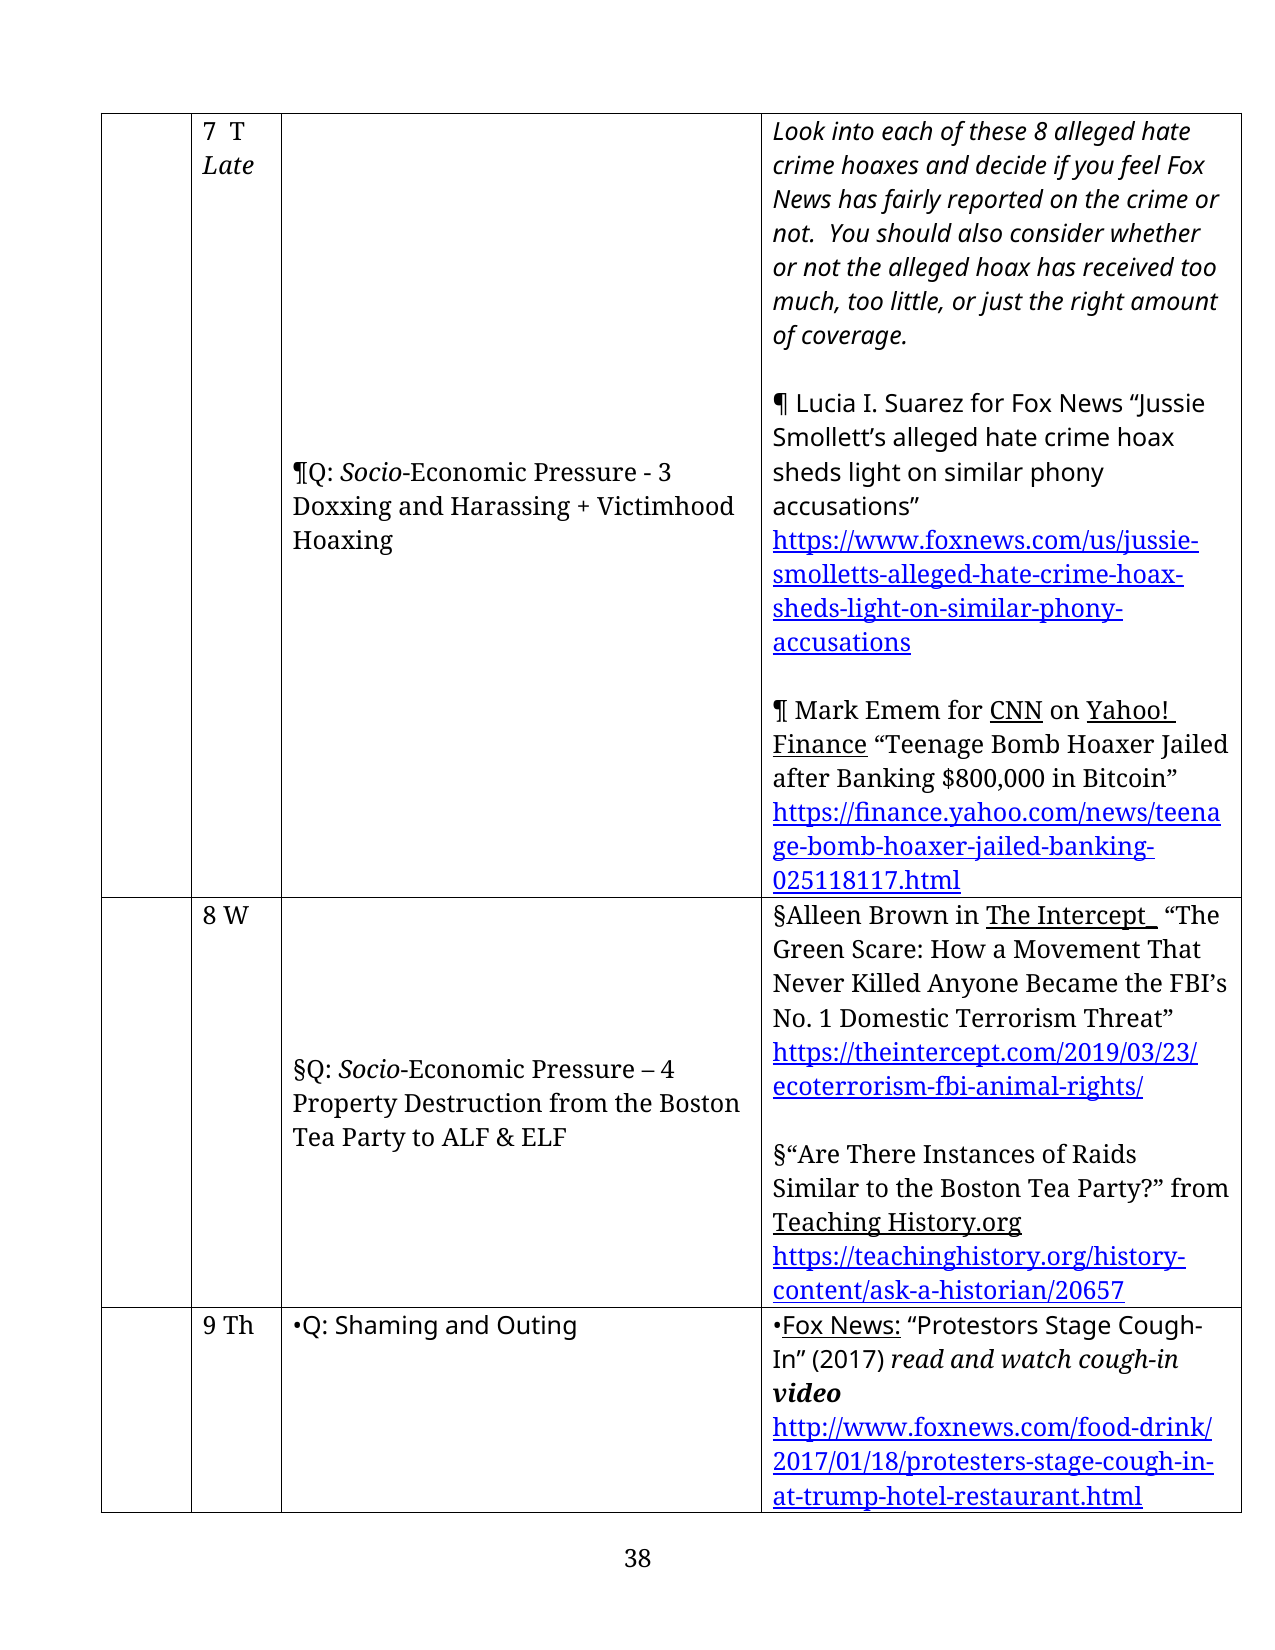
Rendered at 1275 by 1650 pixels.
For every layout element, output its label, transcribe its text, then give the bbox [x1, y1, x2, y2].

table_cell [762, 1308, 1241, 1512]
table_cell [282, 1308, 761, 1512]
table_cell [102, 898, 191, 1307]
table_cell [102, 1308, 191, 1512]
table_cell Look into each of these 8 alleged hate crime hoaxes and decide if you feel Fox News has fairly reported on the crime or not. You should also consider whether or not the alleged hoax has received too much, too little, or just the right amount of coverage. ¶ Lucia I. Suarez for Fox News “Jussie Smollett’s alleged hate crime hoax sheds light on similar phony accusations” https://www.foxnews.com/us/jussie-smolletts-alleged-hate-crime-hoax-sheds-light-on-similar-phony-accusations ¶ Mark Emem for CNN on Yahoo! Finance “Teenage Bomb Hoaxer Jailed after Banking $800,000 in Bitcoin” https://finance.yahoo.com/news/teenage-bomb-hoaxer-jailed-banking-025118117.html [762, 114, 1241, 897]
table_cell ¶Q: Socio-Economic Pressure - 3 Doxxing and Harassing + Victimhood Hoaxing [282, 114, 761, 897]
table_cell 8 W [192, 898, 281, 1307]
table_cell [102, 114, 191, 897]
table_cell 9 Th [192, 1308, 281, 1512]
table_cell §Alleen Brown in The Intercept_ “The Green Scare: How a Movement That Never Killed Anyone Became the FBI’s No. 1 Domestic Terrorism Threat” https://theintercept.com/2019/03/23/ecoterrorism-fbi-animal-rights/ §“Are There Instances of Raids Similar to the Boston Tea Party?” from Teaching History.org https://teachinghistory.org/history-content/ask-a-historian/20657 [762, 898, 1241, 1307]
table_cell §Q: Socio-Economic Pressure – 4 Property Destruction from the Boston Tea Party to ALF & ELF [282, 898, 761, 1307]
table_cell 7 T Late [192, 114, 281, 897]
